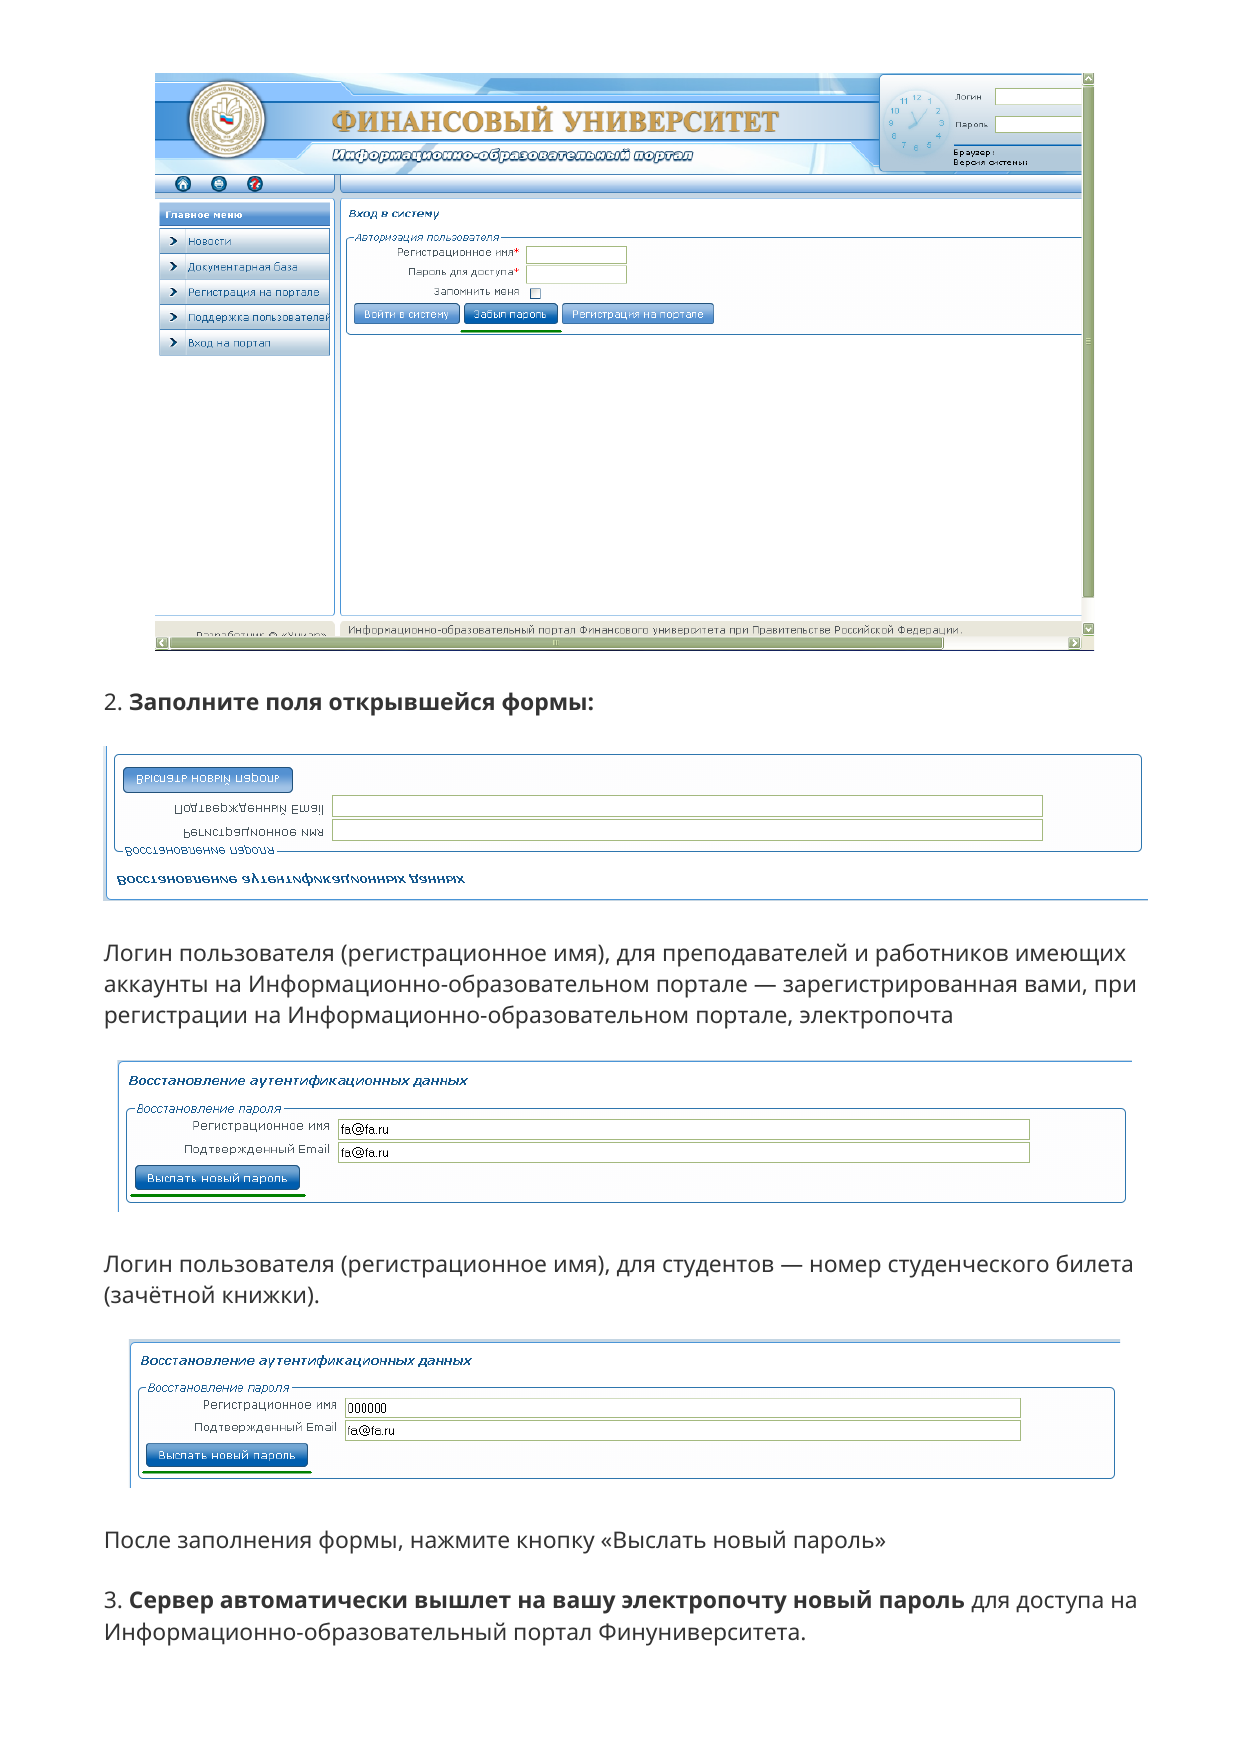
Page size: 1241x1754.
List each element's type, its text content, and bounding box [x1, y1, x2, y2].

text 2. Заполните поля открывшейся формы: [103, 686, 1152, 717]
picture [155, 73, 1095, 651]
picture [103, 746, 1148, 901]
text Логин пользователя (регистрационное имя), для преподавателей и работников имеющих аккаунты на Информационно-образовательном портале — зарегистрированная вами, при регистрации на Информационно-образовательном портале, электропочта [103, 937, 1152, 1031]
picture [117, 1060, 1132, 1212]
text После заполнения формы, нажмите кнопку «Выслать новый пароль» [103, 1524, 1152, 1555]
text 3. Сервер автоматически вышлет на вашу электропочту новый пароль для доступа на Информационно-образовательный портал Финуниверситета. [103, 1584, 1152, 1647]
text Логин пользователя (регистрационное имя), для студентов — номер студенческого билета (зачётной книжки). [103, 1247, 1152, 1310]
picture [128, 1339, 1121, 1488]
